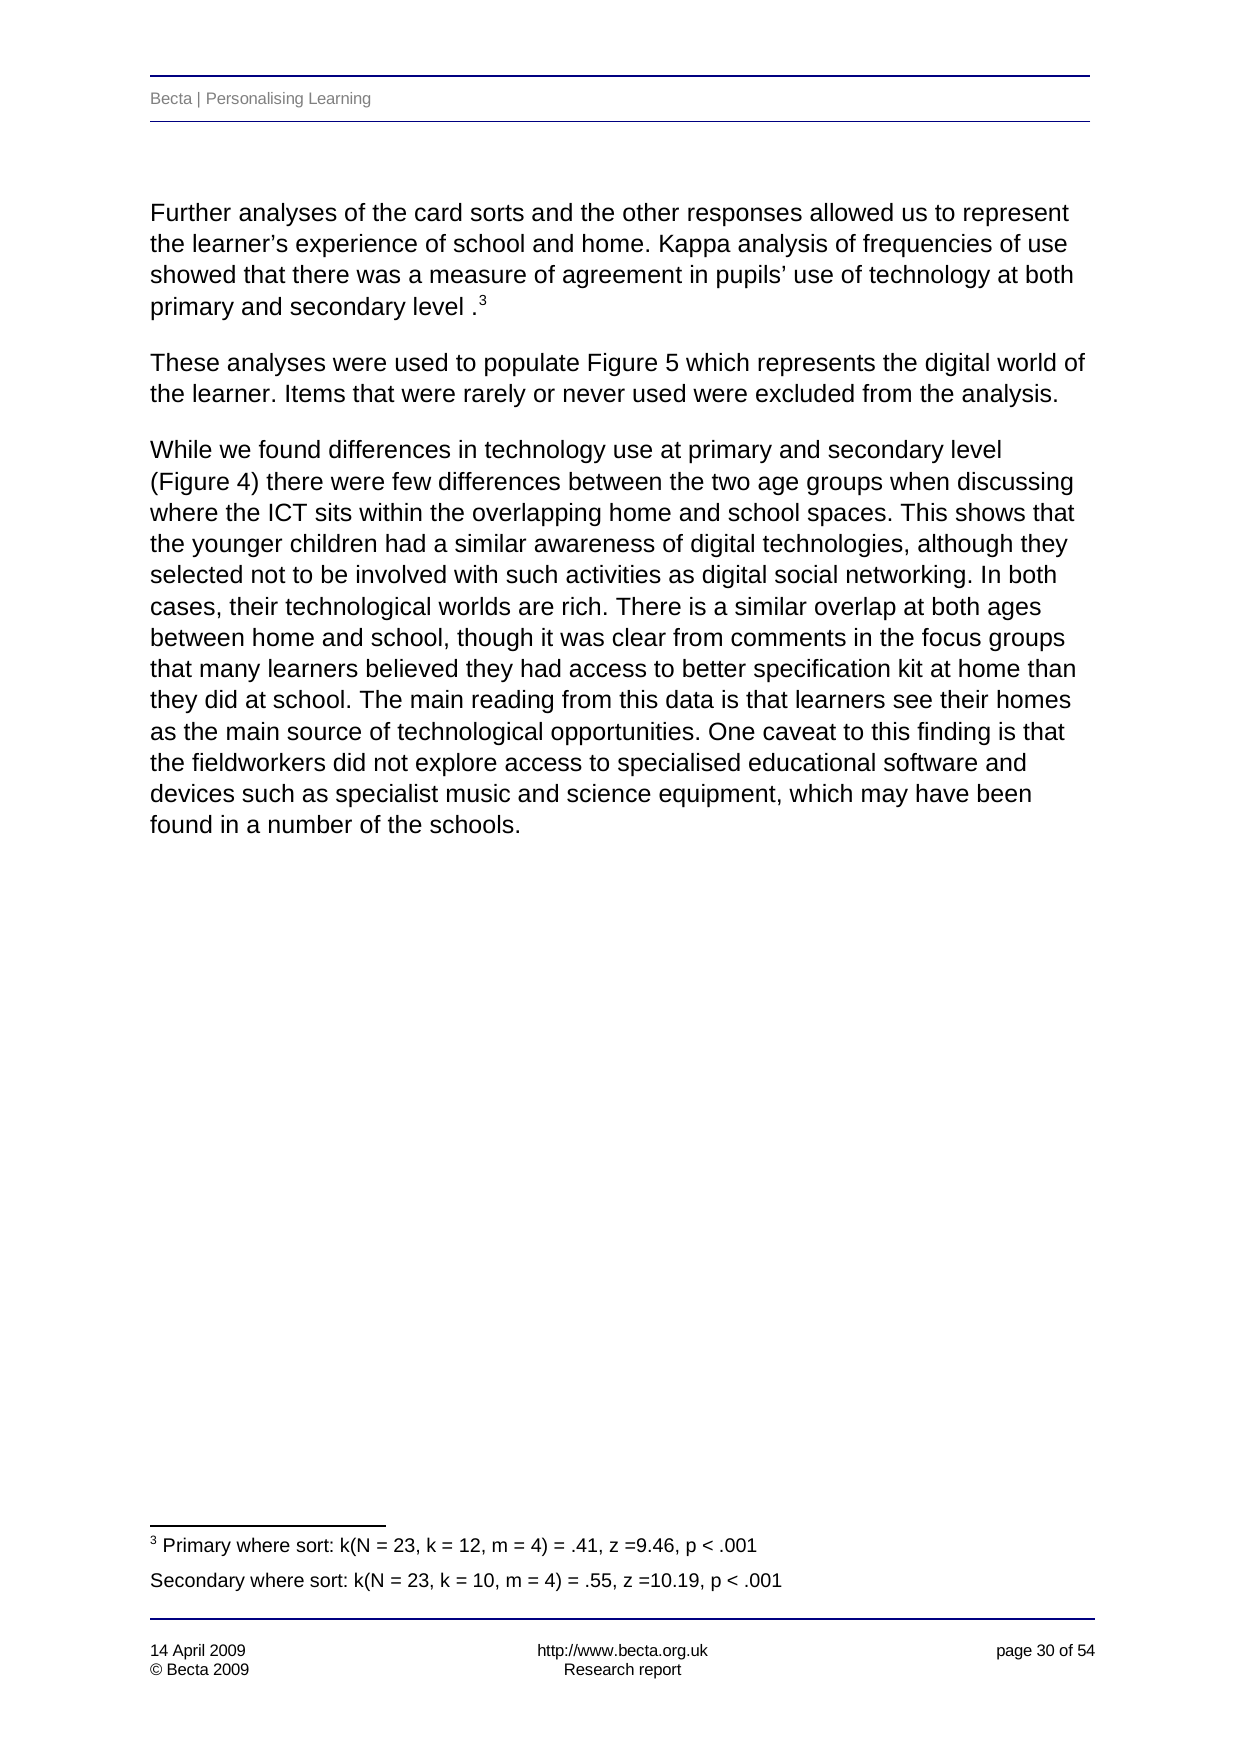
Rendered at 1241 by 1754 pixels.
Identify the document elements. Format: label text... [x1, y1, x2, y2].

text While we found differences in technology use at primary and secondary level (Figure 4) there were few differences between the two age groups when discussing where the ICT sits within the overlapping home and school spaces. This shows that the younger children had a similar awareness of digital technologies, although they selected not to be involved with such activities as digital social networking. In both cases, their technological worlds are rich. There is a similar overlap at both ages between home and school, though it was clear from comments in the focus groups that many learners believed they had access to better specification kit at home than they did at school. The main reading from this data is that learners see their homes as the main source of technological opportunities. One caveat to this finding is that the fieldworkers did not explore access to specialised educational software and devices such as specialist music and science equipment, which may have been found in a number of the schools. [150, 434, 1090, 840]
text These analyses were used to populate Figure 5 which represents the digital world of the learner. Items that were rarely or never used were excluded from the analysis. [150, 346, 1090, 409]
text Further analyses of the card sorts and the other responses allowed us to represent the learner’s experience of school and home. Kappa analysis of frequencies of use showed that there was a measure of agreement in pupils’ use of technology at both primary and secondary level . [150, 196, 1090, 321]
